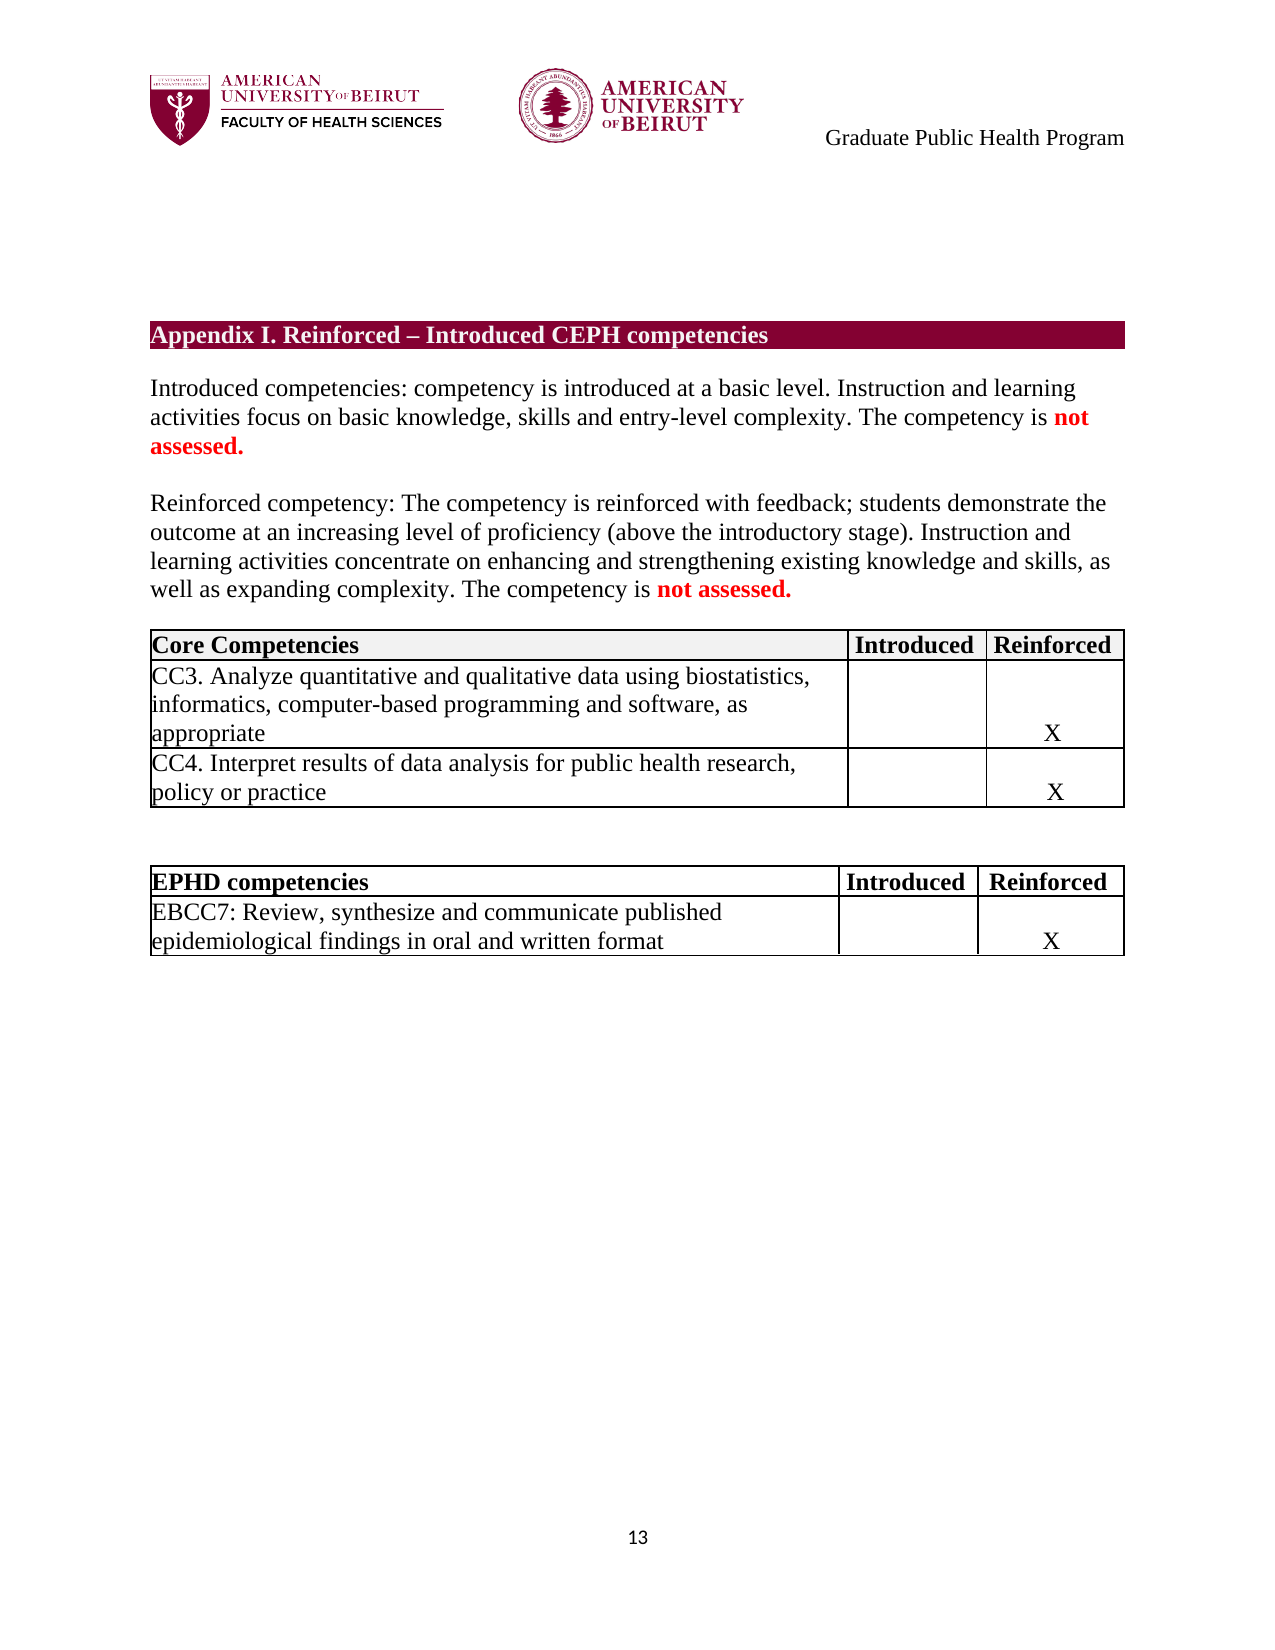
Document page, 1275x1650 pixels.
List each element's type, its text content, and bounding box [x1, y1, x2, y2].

table_header Core Competencies [152, 631, 847, 659]
table_cell [849, 661, 986, 747]
table_cell [840, 897, 977, 954]
table_header Reinforced [987, 631, 1123, 659]
table_header EPHD competencies [152, 867, 838, 895]
table_header Reinforced [979, 867, 1123, 895]
table_cell X [987, 661, 1123, 747]
table_cell X [979, 897, 1123, 954]
picture [150, 75, 444, 146]
text Appendix I. Reinforced – Introduced CEPH competencies [150, 321, 1125, 349]
table_header Introduced [849, 631, 986, 659]
text Introduced competencies: competency is introduced at a basic level. Instruction and learning activities focus on basic knowledge, skills and entry-level complexity. The competency is not assessed. [150, 373, 1125, 459]
picture [518, 68, 744, 143]
text Reinforced competency: The competency is reinforced with feedback; students demonstrate the outcome at an increasing level of proficiency (above the introductory stage). Instruction and learning activities concentrate on enhancing and strengthening existing knowledge and skills, as well as expanding complexity. The competency is not assessed. [150, 488, 1125, 603]
table_cell X [987, 749, 1123, 806]
table_cell EBCC7: Review, synthesize and communicate published epidemiological findings in oral and written format [152, 897, 838, 954]
table_header Introduced [840, 867, 977, 895]
table_cell CC4. Interpret results of data analysis for public health research, policy or practice [152, 749, 847, 806]
table_cell CC3. Analyze quantitative and qualitative data using biostatistics, informatics, computer-based programming and software, as appropriate [152, 661, 847, 747]
table_cell [849, 749, 986, 806]
